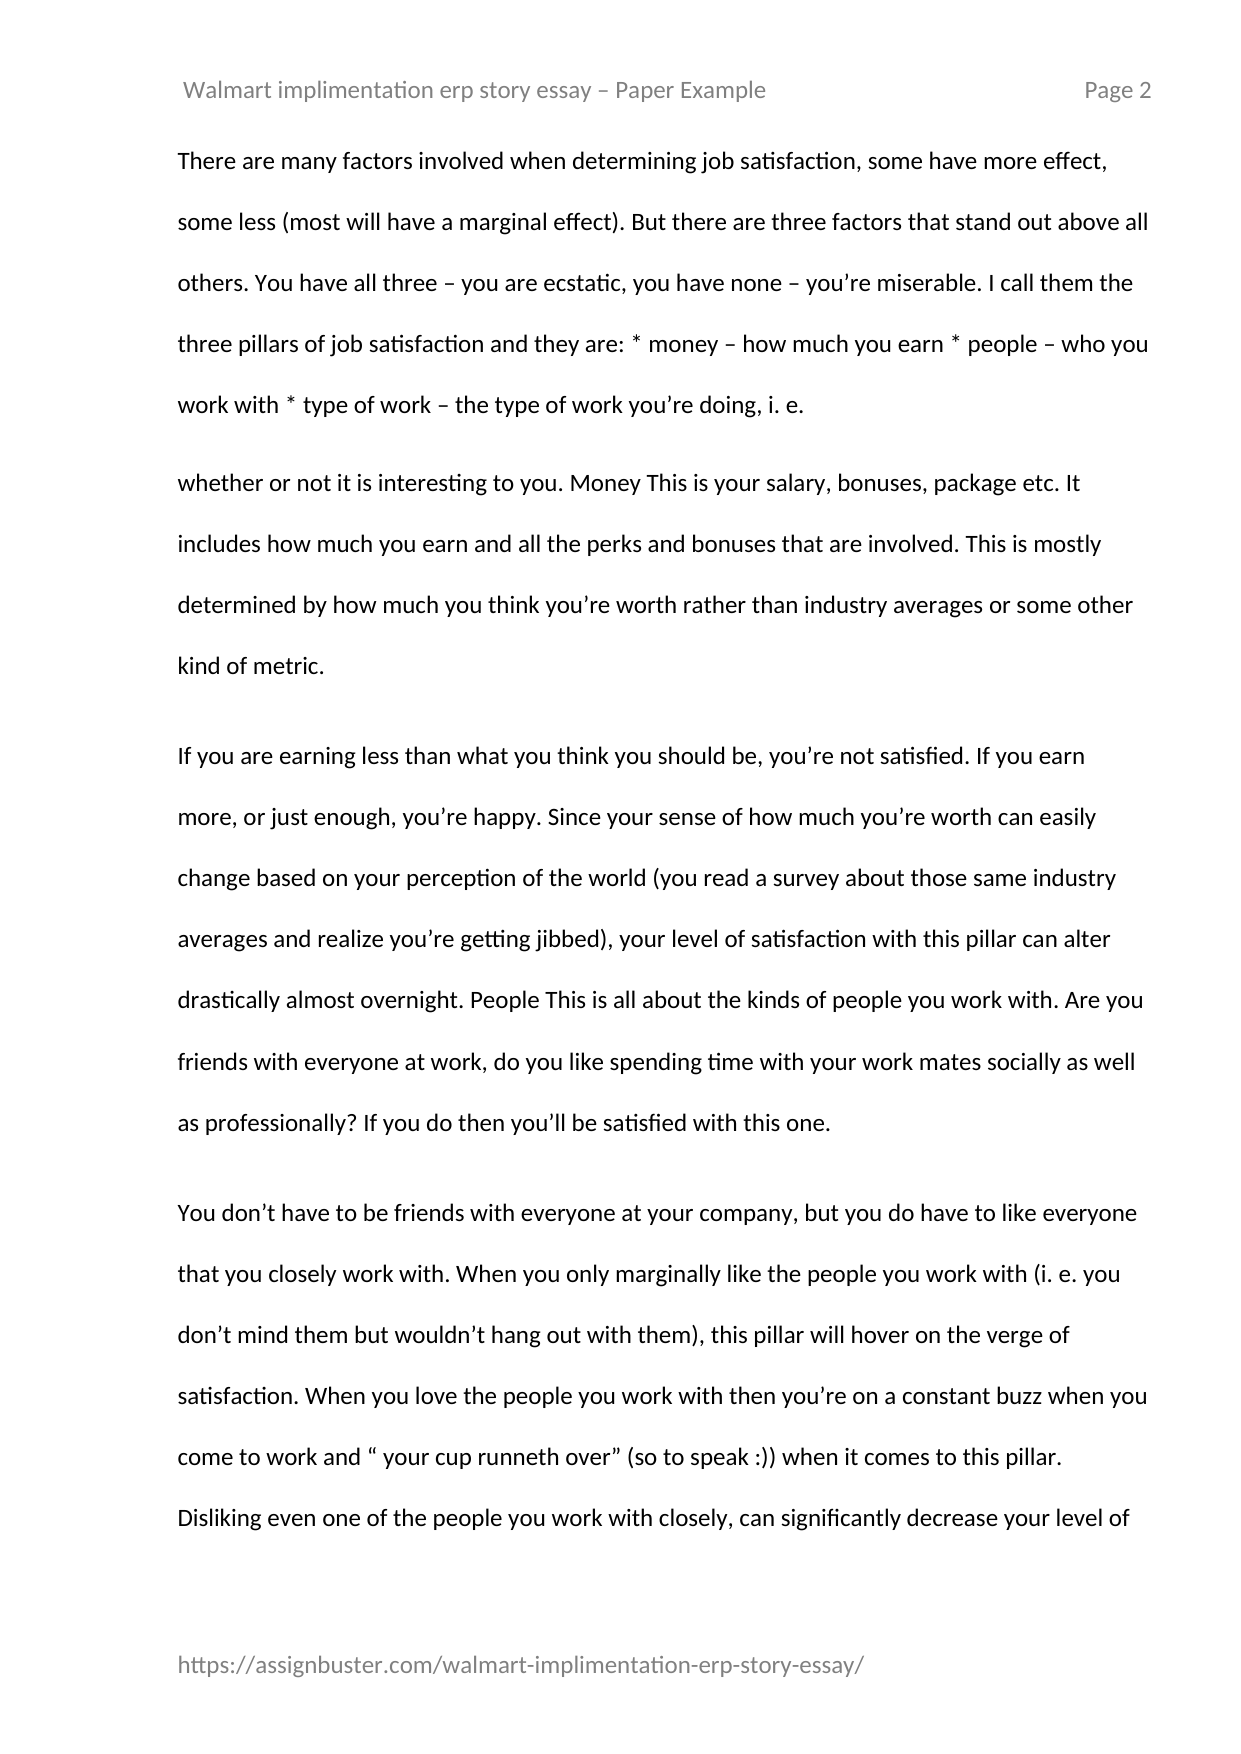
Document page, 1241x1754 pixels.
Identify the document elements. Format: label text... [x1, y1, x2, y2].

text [177, 1197, 1152, 1533]
text whether or not it is interesting to you. Money This is your salary, bonuses, package etc. It includes how much you earn and all the perks and bonuses that are involved. This is mostly determined by how much you think you’re worth rather than industry averages or some other kind of metric. [177, 467, 1152, 681]
text If you are earning less than what you think you should be, you’re not satisfied. If you earn more, or just enough, you’re happy. Since your sense of how much you’re worth can easily change based on your perception of the world (you read a survey about those same industry averages and realize you’re getting jibbed), your level of satisfaction with this pillar can alter drastically almost overnight. People This is all about the kinds of people you work with. Are you friends with everyone at work, do you like spending time with your work mates socially as well as professionally? If you do then you’ll be satisfied with this one. [177, 741, 1152, 1137]
text There are many factors involved when determining job satisfaction, some have more effect, some less (most will have a marginal effect). But there are three factors that stand out above all others. You have all three – you are ecstatic, you have none – you’re miserable. I call them the three pillars of job satisfaction and they are: * money – how much you earn * people – who you work with * type of work – the type of work you’re doing, i. e. [177, 145, 1152, 420]
